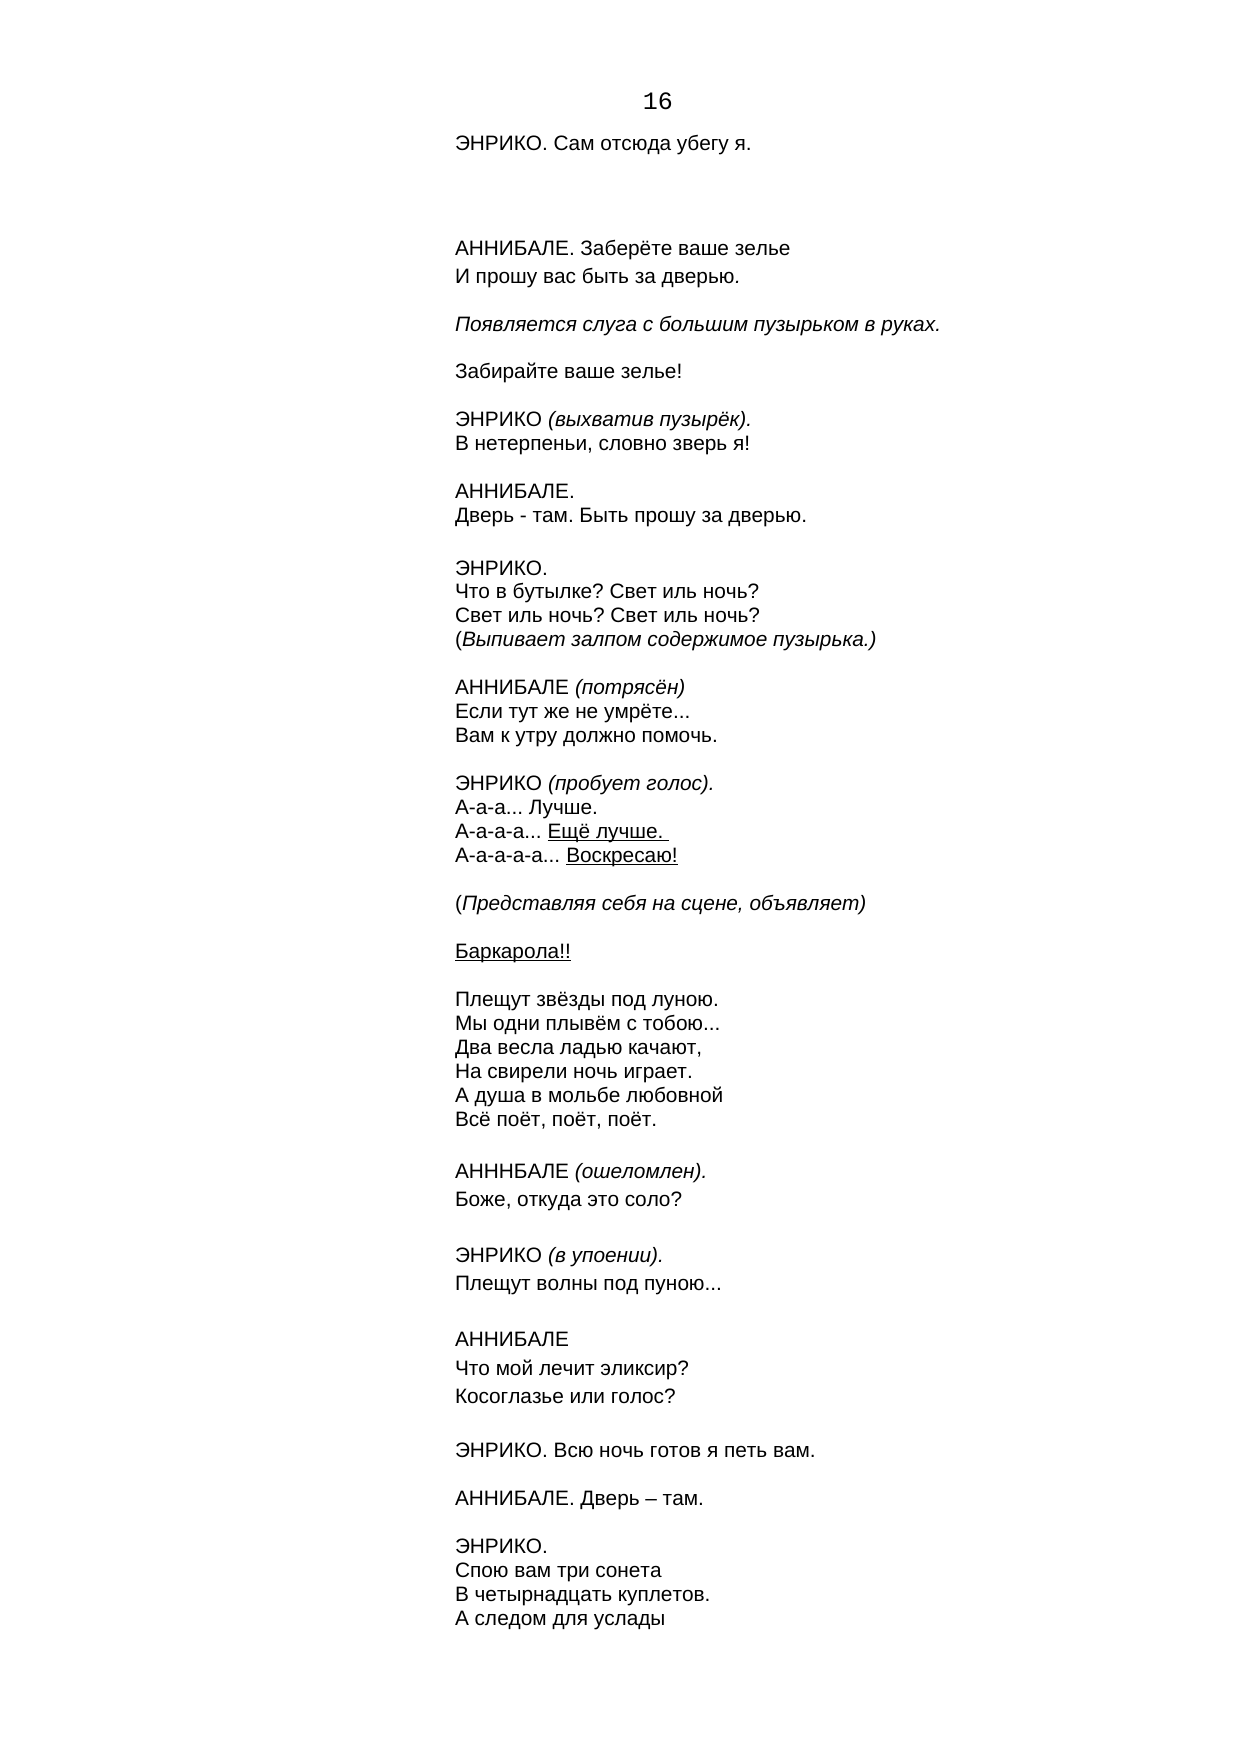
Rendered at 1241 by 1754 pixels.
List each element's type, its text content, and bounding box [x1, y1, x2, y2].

text АННИБАЛЕ. Дверь – там. [455, 1486, 1122, 1509]
text Мы одни плывём с тобою... [455, 1011, 1122, 1034]
text Всё поёт, поёт, поёт. [455, 1106, 1122, 1130]
text ЭНРИКО. [455, 1533, 1122, 1557]
text А-а-а-а-а... Воскресаю! [455, 843, 1122, 867]
text Если тут же не умрёте... [455, 699, 1122, 723]
text Дверь - там. Быть прошу за дверью. [455, 503, 1122, 527]
text ЭНРИКО (в упоении). [455, 1243, 1119, 1267]
text (Представляя себя на сцене, объявляет) [455, 891, 1122, 915]
text АННИБАЛЕ. [455, 479, 1122, 503]
text Что в бутылке? Свет иль ночь? [455, 579, 1122, 603]
text Свет иль ночь? Свет иль ночь? [455, 603, 1122, 627]
text В нетерпеньи, словно зверь я! [455, 431, 1122, 455]
text А душа в мольбе любовной [455, 1082, 1122, 1106]
text ЭНРИКО (выхватив пузырёк). [455, 407, 1122, 431]
text Боже, откуда это соло? [455, 1187, 1119, 1211]
text И прошу вас быть за дверью. [455, 263, 1122, 287]
text Что мой лечит эликсир? [455, 1355, 1119, 1379]
text АННИБАЛЕ [455, 1327, 1119, 1351]
text Плещут волны под пуною... [455, 1271, 1119, 1295]
text На свирели ночь играет. [455, 1058, 1122, 1082]
text Баркарола!! [455, 939, 1122, 963]
text ЭНРИКО (пробует голос). [455, 771, 1122, 795]
text А-а-а-а... Ещё лучше. [455, 819, 1122, 843]
text Плещут звёзды под луною. [455, 987, 1122, 1011]
text Два весла ладью качают, [455, 1034, 1122, 1058]
text Косоглазье или голос? [455, 1383, 1119, 1407]
text Вам к утру должно помочь. [455, 723, 1122, 747]
text ЭНРИКО. [455, 555, 1122, 579]
text В четырнадцать куплетов. [455, 1581, 1122, 1605]
text Спою вам три сонета [455, 1557, 1122, 1581]
text ЭНРИКО. Всю ночь готов я петь вам. [455, 1438, 1122, 1462]
text АНННБАЛЕ (ошеломлен). [455, 1158, 1119, 1182]
text Забирайте ваше зелье! [455, 359, 1122, 383]
text (Выпивает залпом содержимое пузырька.) [455, 627, 1122, 651]
text АННИБАЛЕ (потрясён) [455, 675, 1122, 699]
text Появляется слуга с большим пузырьком в руках. [455, 311, 1122, 335]
text ЭНРИКО. Сам отсюда убегу я. [455, 131, 1122, 155]
text А-а-а... Лучше. [455, 795, 1122, 819]
text АННИБАЛЕ. Заберёте ваше зелье [455, 235, 1122, 259]
text А следом для услады [455, 1605, 1122, 1629]
